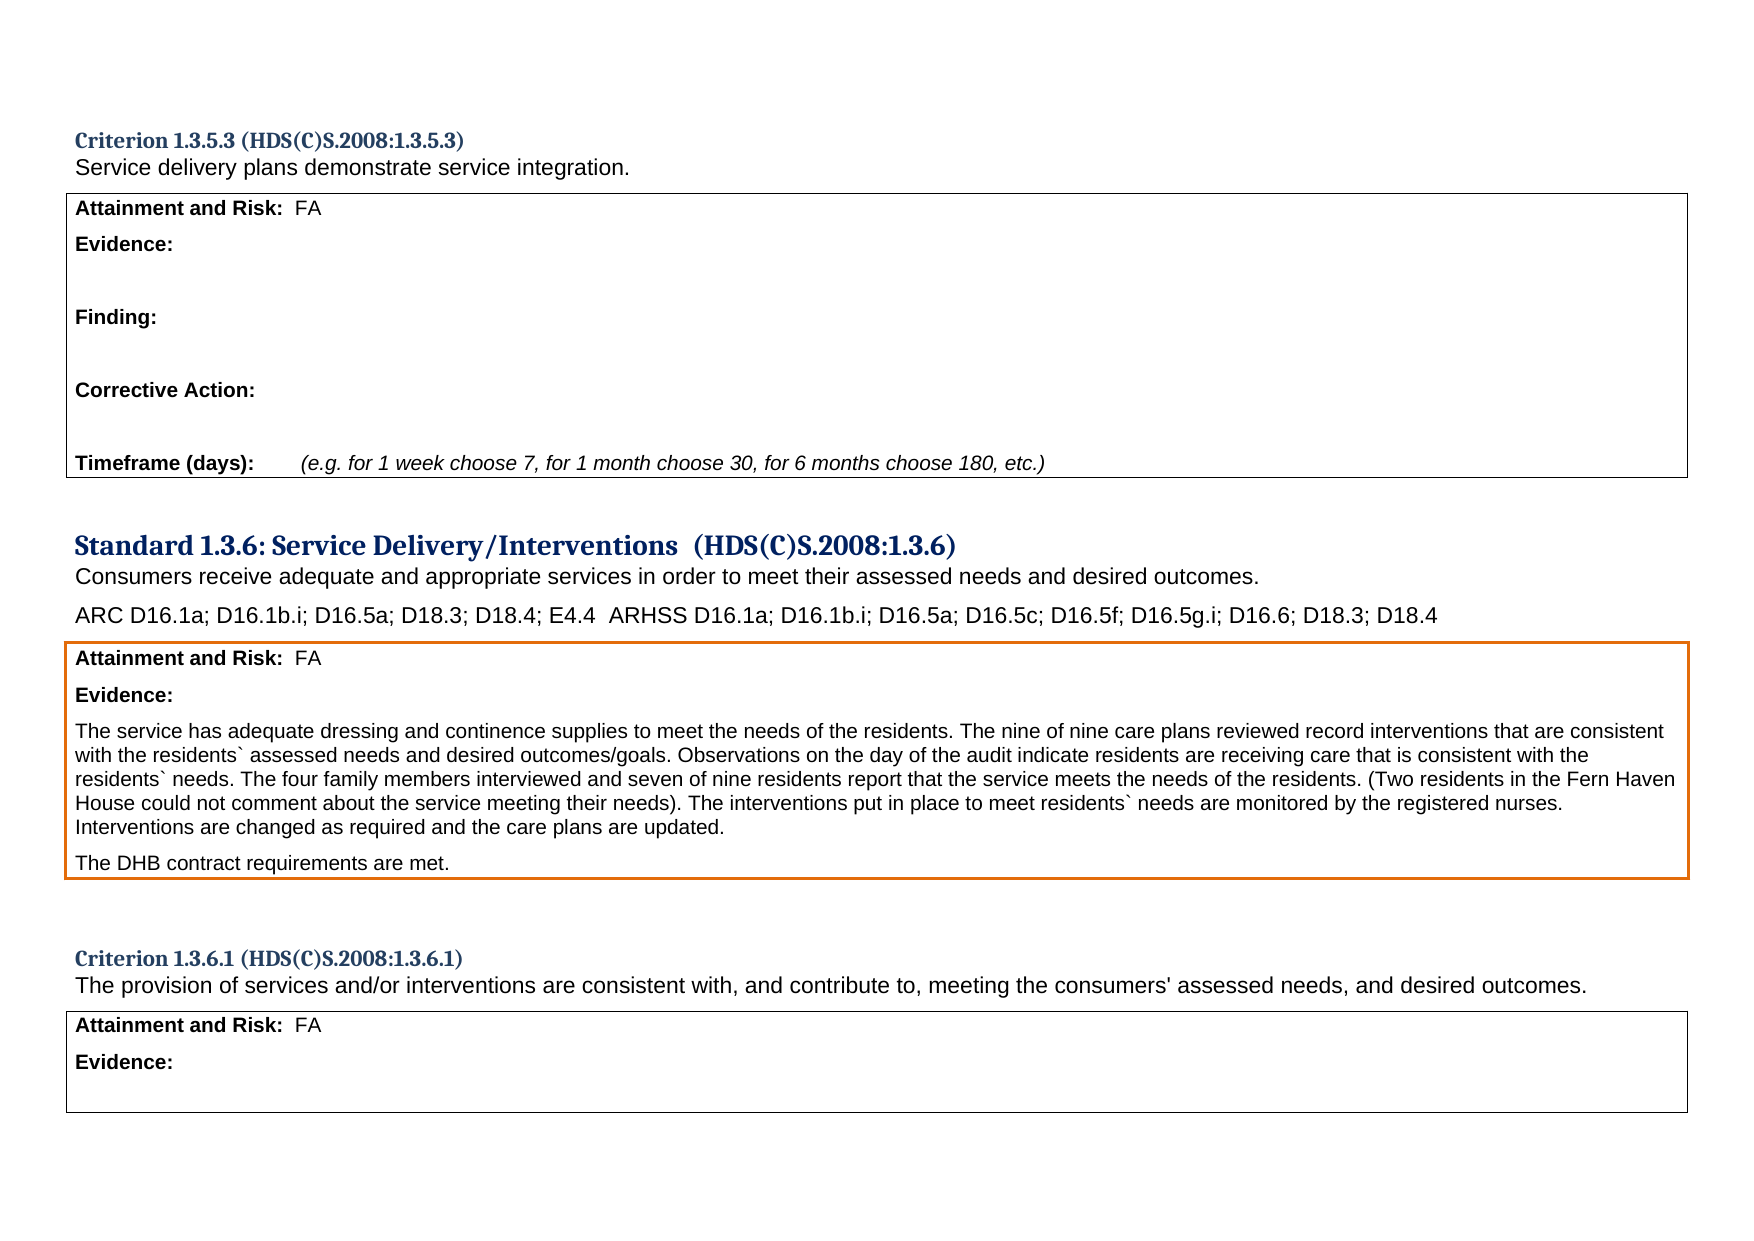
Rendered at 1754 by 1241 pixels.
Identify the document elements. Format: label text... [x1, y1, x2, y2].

subtitle Criterion 1.3.5.3 (HDS(C)S.2008:1.3.5.3) [75, 127, 1679, 154]
text Consumers receive adequate and appropriate services in order to meet their assessed needs and desired outcomes. [75, 563, 1679, 589]
text The DHB contract requirements are met. [67, 846, 1687, 877]
text The service has adequate dressing and continence supplies to meet the needs of the residents. The nine of nine care plans reviewed record interventions that are consistent with the residents` assessed needs and desired outcomes/goals. Observations on the day of the audit indicate residents are receiving care that is consistent with the residents` needs. The four family members interviewed and seven of nine residents report that the service meets the needs of the residents. (Two residents in the Fern Haven House could not comment about the service meeting their needs). The interventions put in place to meet residents` needs are monitored by the registered nurses. Interventions are changed as required and the care plans are updated. [67, 714, 1687, 839]
text Attainment and Risk: FA [67, 194, 1687, 219]
subtitle Criterion 1.3.6.1 (HDS(C)S.2008:1.3.6.1) [75, 945, 1679, 972]
text ARC D16.1a; D16.1b.i; D16.5a; D18.3; D18.4; E4.4 ARHSS D16.1a; D16.1b.i; D16.5a; D16.5c; D16.5f; D16.5g.i; D16.6; D18.3; D18.4 [75, 602, 1679, 628]
text Attainment and Risk: FA [67, 644, 1687, 670]
text Finding: [67, 302, 1687, 329]
subtitle Standard 1.3.6: Service Delivery/Interventions (HDS(C)S.2008:1.3.6) [75, 529, 1679, 563]
text Corrective Action: [67, 375, 1687, 402]
text Evidence: [67, 1047, 1687, 1074]
text Timeframe (days): (e.g. for 1 week choose 7, for 1 month choose 30, for 6 months choose 180, etc.) [67, 448, 1687, 477]
text Evidence: [67, 229, 1687, 256]
text Evidence: [67, 677, 1687, 706]
text Attainment and Risk: FA [67, 1012, 1687, 1037]
text The provision of services and/or interventions are consistent with, and contribute to, meeting the consumers' assessed needs, and desired outcomes. [75, 972, 1679, 998]
text Service delivery plans demonstrate service integration. [75, 154, 1679, 180]
